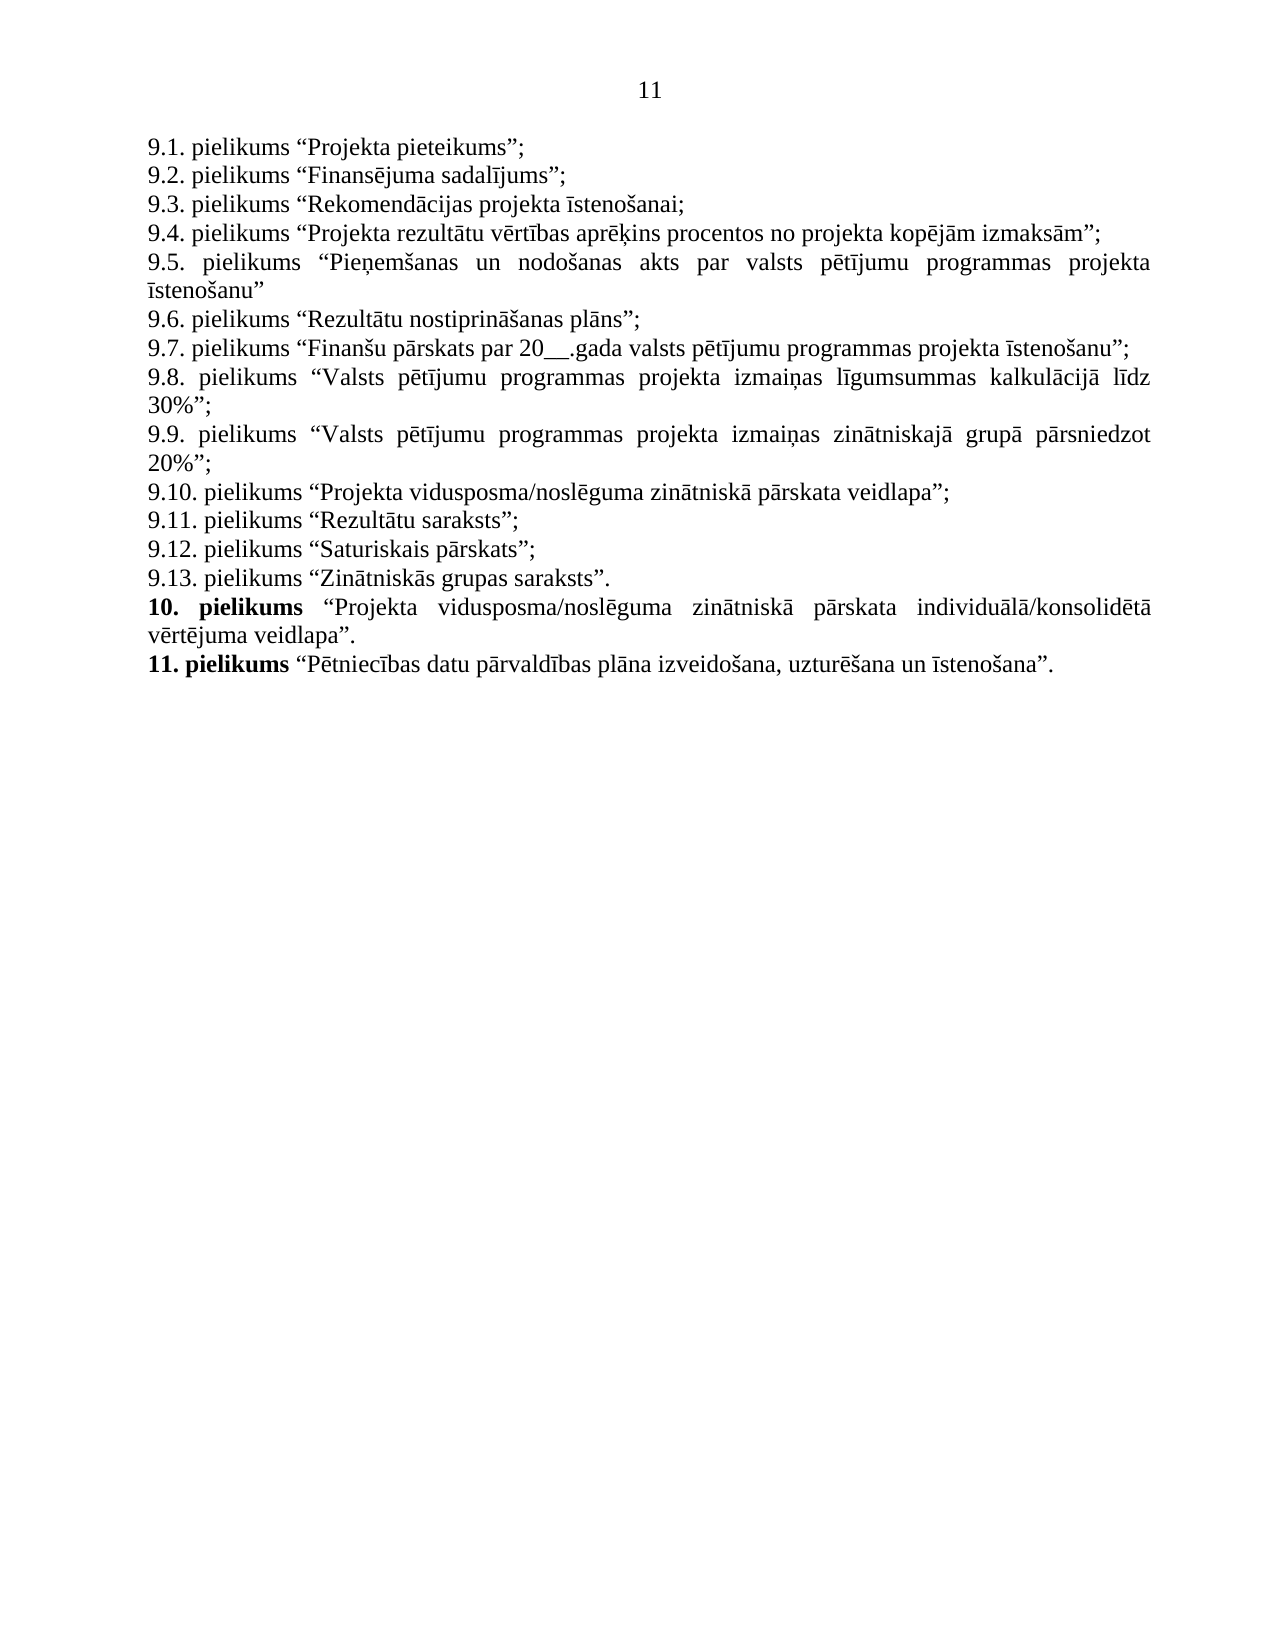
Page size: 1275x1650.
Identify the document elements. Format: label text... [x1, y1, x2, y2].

text 9.9. pielikums “Valsts pētījumu programmas projekta izmaiņas zinātniskajā grupā pārsniedzot 20%”; [148, 419, 1152, 477]
text 9.4. pielikums “Projekta rezultātu vērtības aprēķins procentos no projekta kopējām izmaksām”; [148, 218, 1152, 247]
text 9.3. pielikums “Rekomendācijas projekta īstenošanai; [148, 189, 1152, 218]
text 9.11. pielikums “Rezultātu saraksts”; [148, 506, 1152, 534]
text 10. pielikums “Projekta noslēguma zinātniskā pārskata individuālā/konsolidētā vērtējuma veidlapa”. [148, 592, 1152, 649]
text 9.13. pielikums “Zinātniskās grupas saraksts”. [148, 563, 1152, 592]
text 9.7. pielikums “Finanšu pārskats par 20__.gada valsts pētījumu programmas projekta īstenošanu”; [148, 333, 1152, 362]
text 9.10. pielikums “Projekta vidusposma/noslēguma zinātniskā pārskata veidlapa”; [148, 477, 1152, 506]
text 9.2. pielikums “Finansējuma sadalījums”; [148, 161, 1152, 189]
text 9.8. pielikums “Valsts pētījumu programmas projekta izmaiņas līgumsummas kalkulācijā līdz 30%”; [148, 362, 1152, 419]
text 9.5. pielikums “Pieņemšanas un nodošanas akts par valsts pētījumu programmas projekta īstenošanu” [148, 247, 1152, 304]
text 9.1. pielikums “Projekta pieteikums”; [148, 132, 1152, 161]
text 9.6. pielikums “Rezultātu nostiprināšanas plāns”; [148, 304, 1152, 333]
text 9.12. pielikums “Saturiskais pārskats”; [148, 534, 1152, 563]
text 11. pielikums “Pētniecības datu pārvaldības plāna izveidošana, uzturēšana un īstenošana”. [148, 649, 1152, 678]
